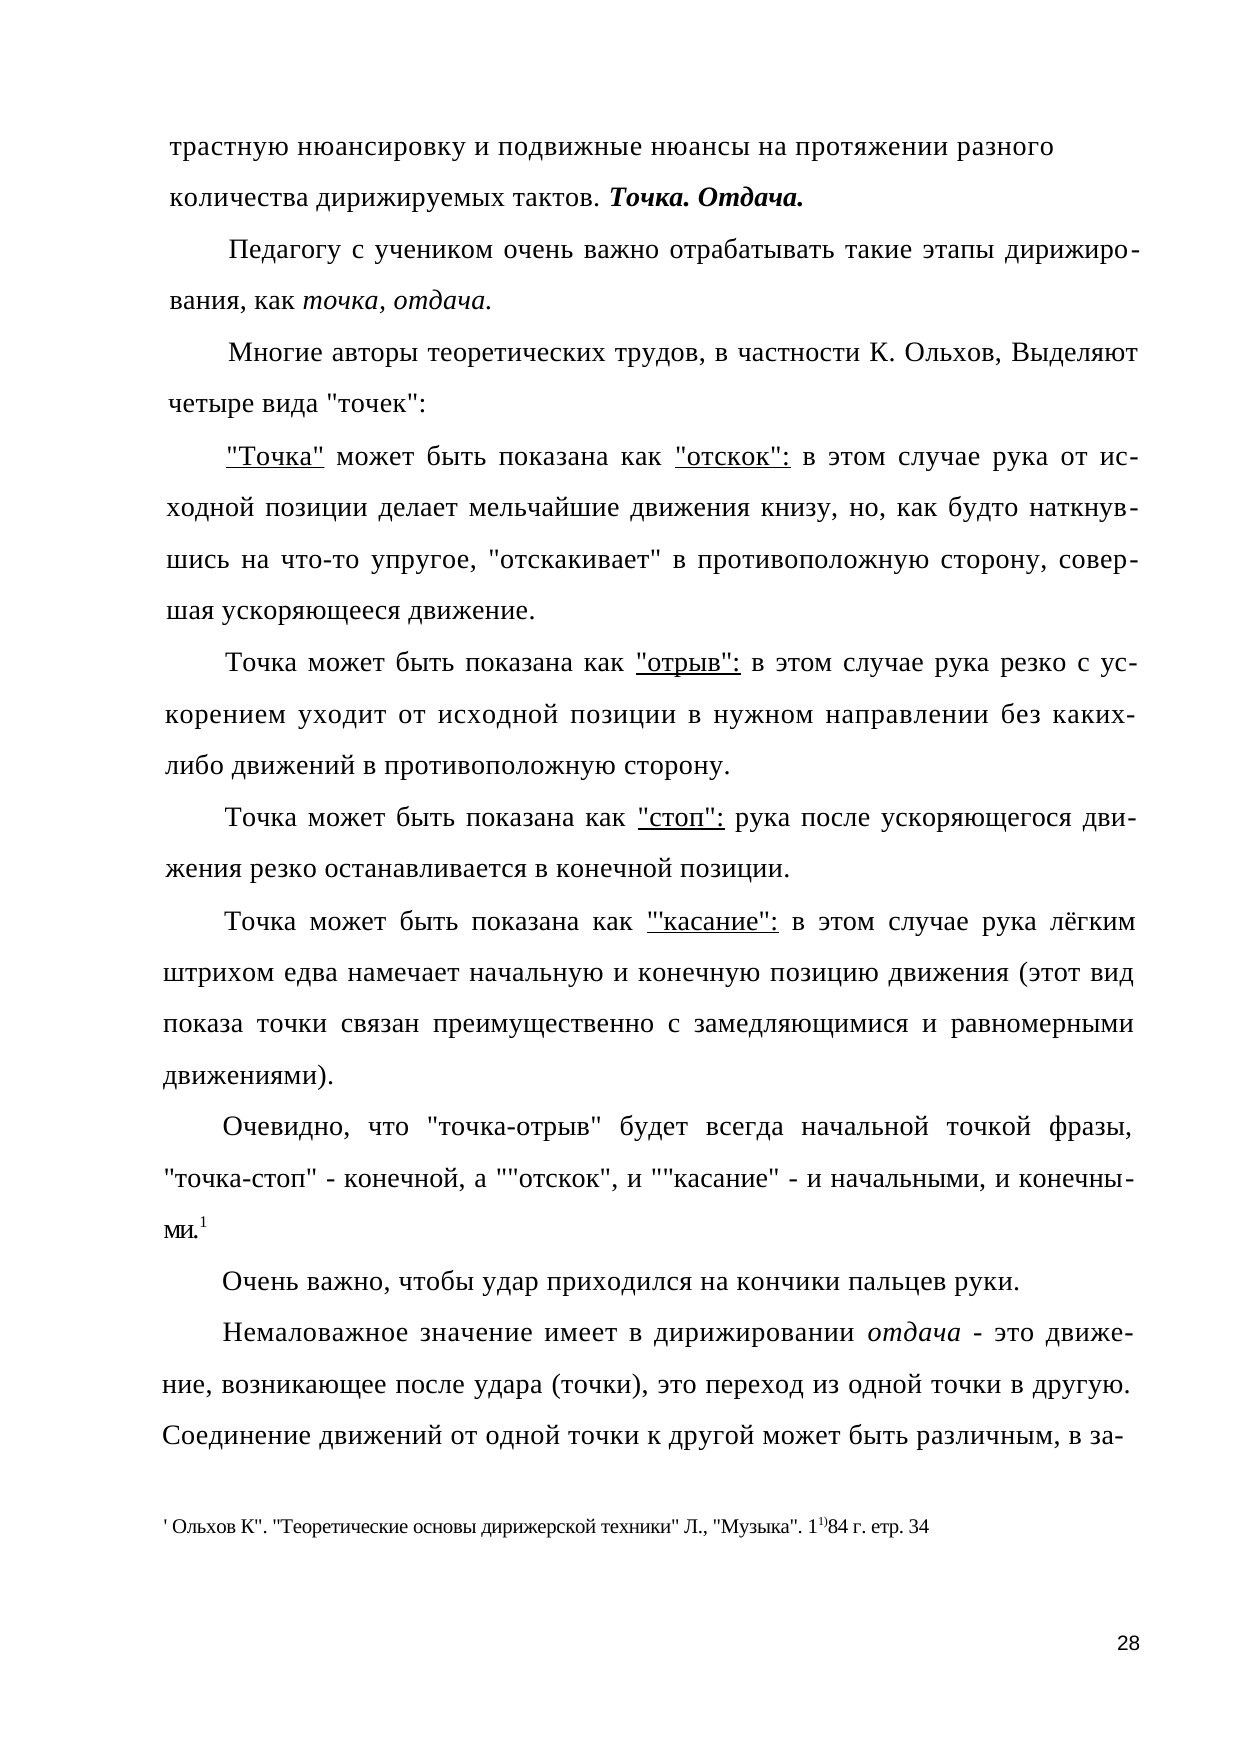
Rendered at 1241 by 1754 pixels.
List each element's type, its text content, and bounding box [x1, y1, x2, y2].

text Точка может быть показана как "стоп": рука после ускоряющегося движения резко останавливается в конечной позиции. [165, 785, 1136, 888]
text Многие авторы теоретических трудов, в частности К. Ольхов, Выделяют четыре вида "точек": [168, 320, 1140, 423]
text Очень важно, чтобы удар приходился на кончики пальцев руки. [222, 1249, 1140, 1300]
text "Точка" может быть показана как "отскок": в этом случае рука от исходной позиции делает мельчайшие движения книзу, но, как будто наткнувшись на что-то упругое, "отскакивает" в противоположную сторону, совершая ускоряющееся движение. [166, 424, 1138, 630]
text Очевидно, что "точка-отрыв" будет всегда начальной точкой фразы, "точка-стоп" - конечной, а ""отскок", и ""касание" - и начальными, и конечными.1 [163, 1094, 1134, 1249]
text Педагогу с учеником очень важно отрабатывать такие этапы дирижирования, как точка, отдача. [169, 217, 1140, 320]
text Немаловажное значение имеет в дирижировании отдача - это движение, возникающее после удара (точки), это переход из одной точки в другую. Соединение движений от одной точки к другой может быть различным, в за- [162, 1300, 1133, 1455]
text ' Ольхов К". "Теоретические основы дирижерской техники" Л., "Музыка". 11)84 г. етр. 34 [163, 1514, 1140, 1538]
text трастную нюансировку и подвижные нюансы на протяжении разного количества дирижируемых тактов. Точка. Отдача. [169, 114, 1133, 217]
text Точка может быть показана как "'касание": в этом случае рука лёгким штрихом едва намечает начальную и конечную позицию движения (этот вид показа точки связан преимущественно с замедляющимися и равномерными движениями). [163, 889, 1136, 1094]
text Точка может быть показана как "отрыв": в этом случае рука резко с ускорением уходит от исходной позиции в нужном направлении без каких-либо движений в противоположную сторону. [165, 630, 1137, 785]
